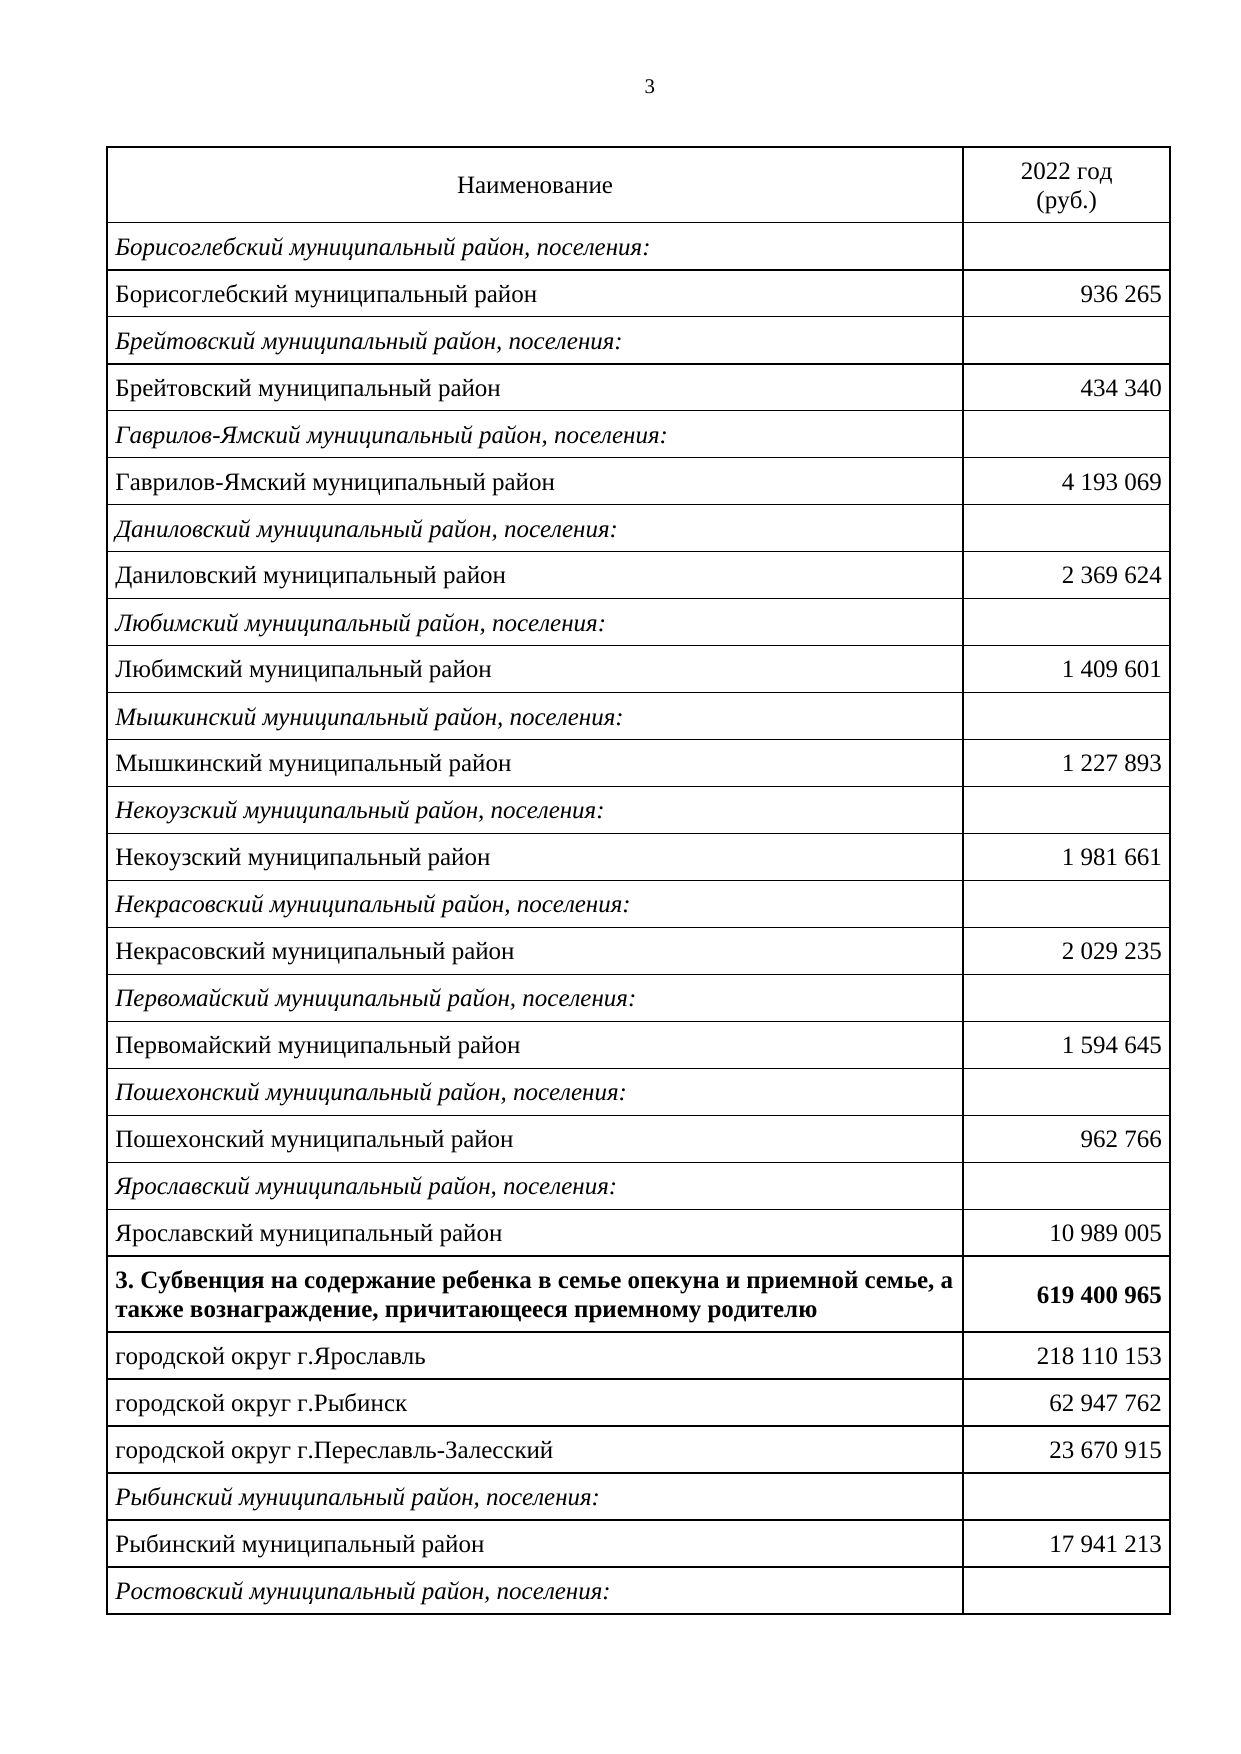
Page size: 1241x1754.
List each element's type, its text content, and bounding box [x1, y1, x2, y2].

table_cell 2 369 624 [964, 552, 1169, 598]
table_cell Мышкинский муниципальный район [108, 740, 962, 786]
table_cell Некоузский муниципальный район, поселения: [108, 787, 962, 833]
table_cell [964, 881, 1169, 927]
table_cell [964, 693, 1169, 739]
table_cell Ярославский муниципальный район [108, 1210, 962, 1255]
table_cell [964, 411, 1169, 457]
table_cell Рыбинский муниципальный район [108, 1521, 962, 1566]
table_cell Борисоглебский муниципальный район [108, 271, 962, 316]
table_cell Первомайский муниципальный район [108, 1022, 962, 1067]
table_cell [964, 975, 1169, 1021]
table_cell Ярославский муниципальный район, поселения: [108, 1163, 962, 1208]
table_cell 962 766 [964, 1116, 1169, 1161]
table_cell Гаврилов-Ямский муниципальный район [108, 458, 962, 504]
table_cell Даниловский муниципальный район, поселения: [108, 505, 962, 551]
table_cell [964, 1069, 1169, 1114]
table_cell 17 941 213 [964, 1521, 1169, 1566]
table_header [964, 148, 1169, 222]
table_cell 218 110 153 [964, 1333, 1169, 1378]
table_cell [964, 1568, 1169, 1613]
table_cell [964, 599, 1169, 645]
table_cell Рыбинский муниципальный район, поселения: [108, 1474, 962, 1519]
table_cell 3. Субвенция на содержание ребенка в семье опекуна и приемной семье, а также вознаграждение, причитающееся приемному родителю [108, 1257, 962, 1331]
table_cell Пошехонский муниципальный район [108, 1116, 962, 1161]
table_cell Гаврилов-Ямский муниципальный район, поселения: [108, 411, 962, 457]
table_cell [964, 223, 1169, 269]
table_cell Мышкинский муниципальный район, поселения: [108, 693, 962, 739]
table_cell Некрасовский муниципальный район, поселения: [108, 881, 962, 927]
table_cell 1 409 601 [964, 646, 1169, 692]
table_cell 936 265 [964, 271, 1169, 316]
table_cell 1 227 893 [964, 740, 1169, 786]
table_cell 10 989 005 [964, 1210, 1169, 1255]
table_cell Борисоглебский муниципальный район, поселения: [108, 223, 962, 269]
table_cell Брейтовский муниципальный район [108, 365, 962, 410]
table_cell 1 981 661 [964, 834, 1169, 879]
table_cell [964, 1163, 1169, 1208]
table_cell 4 193 069 [964, 458, 1169, 504]
table_cell [964, 317, 1169, 363]
table_cell 619 400 965 [964, 1257, 1169, 1331]
table_cell 23 670 915 [964, 1427, 1169, 1472]
table_cell 434 340 [964, 365, 1169, 410]
table_cell Любимский муниципальный район [108, 646, 962, 692]
table_cell Пошехонский муниципальный район, поселения: [108, 1069, 962, 1114]
table_cell Ростовский муниципальный район, поселения: [108, 1568, 962, 1613]
table_cell городской округ г.Ярославль [108, 1333, 962, 1378]
table_cell [964, 787, 1169, 833]
table_cell Первомайский муниципальный район, поселения: [108, 975, 962, 1021]
table_cell [964, 505, 1169, 551]
table_cell 62 947 762 [964, 1380, 1169, 1425]
table_cell 2 029 235 [964, 928, 1169, 973]
table_cell городской округ г.Рыбинск [108, 1380, 962, 1425]
table_cell Некрасовский муниципальный район [108, 928, 962, 973]
table_cell городской округ г.Переславль-Залесский [108, 1427, 962, 1472]
table_cell Любимский муниципальный район, поселения: [108, 599, 962, 645]
table_cell [964, 1474, 1169, 1519]
table_cell Брейтовский муниципальный район, поселения: [108, 317, 962, 363]
table_header [108, 148, 962, 222]
table_cell Даниловский муниципальный район [108, 552, 962, 598]
table_cell Некоузский муниципальный район [108, 834, 962, 879]
table_cell 1 594 645 [964, 1022, 1169, 1067]
